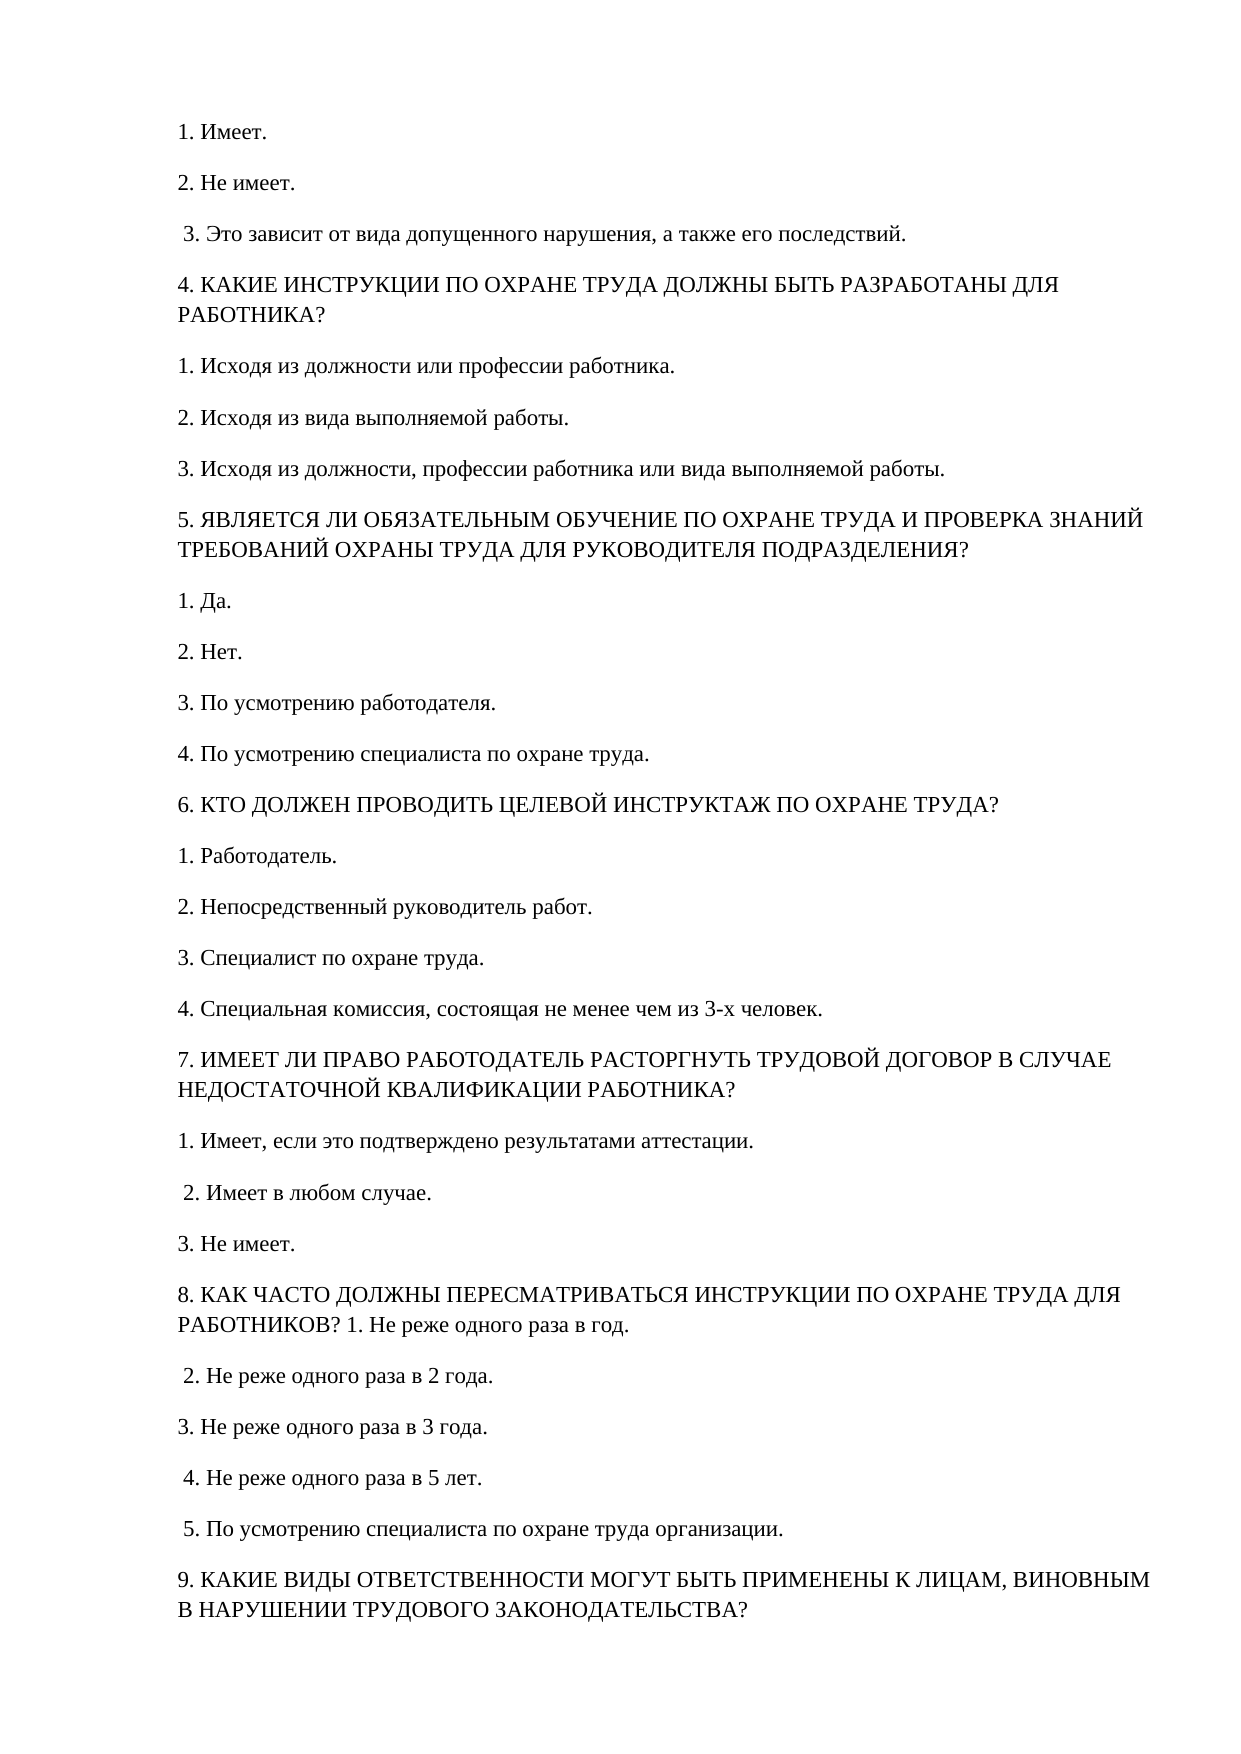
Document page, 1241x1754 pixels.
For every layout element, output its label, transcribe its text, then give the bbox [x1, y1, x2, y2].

text 2. Исходя из вида выполняемой работы. [177, 403, 1152, 430]
text 9. КАКИЕ ВИДЫ ОТВЕТСТВЕННОСТИ МОГУТ БЫТЬ ПРИМЕНЕНЫ К ЛИЦАМ, ВИНОВНЫМ В НАРУШЕНИИ ТРУДОВОГО ЗАКОНОДАТЕЛЬСТВА? [177, 1566, 1152, 1623]
text 5. ЯВЛЯЕТСЯ ЛИ ОБЯЗАТЕЛЬНЫМ ОБУЧЕНИЕ ПО ОХРАНЕ ТРУДА И ПРОВЕРКА ЗНАНИЙ ТРЕБОВАНИЙ ОХРАНЫ ТРУДА ДЛЯ РУКОВОДИТЕЛЯ ПОДРАЗДЕЛЕНИЯ? [177, 506, 1152, 562]
text 4. Не реже одного раза в 5 лет. [177, 1464, 1152, 1490]
text 8. КАК ЧАСТО ДОЛЖНЫ ПЕРЕСМАТРИВАТЬСЯ ИНСТРУКЦИИ ПО ОХРАНЕ ТРУДА ДЛЯ РАБОТНИКОВ? 1. Не реже одного раза в год. [177, 1281, 1152, 1337]
text 3. Не реже одного раза в 3 года. [177, 1413, 1152, 1439]
text 1. Работодатель. [177, 842, 1152, 868]
text 2. Нет. [177, 638, 1152, 664]
text 3. Исходя из должности, профессии работника или вида выполняемой работы. [177, 454, 1152, 481]
text 6. КТО ДОЛЖЕН ПРОВОДИТЬ ЦЕЛЕВОЙ ИНСТРУКТАЖ ПО ОХРАНЕ ТРУДА? [177, 791, 1152, 817]
text 3. По усмотрению работодателя. [177, 689, 1152, 715]
text 1. Исходя из должности или профессии работника. [177, 352, 1152, 379]
text 2. Непосредственный руководитель работ. [177, 893, 1152, 919]
text 1. Да. [177, 587, 1152, 613]
text 4. По усмотрению специалиста по охране труда. [177, 740, 1152, 766]
text 1. Имеет. [177, 118, 1152, 144]
text 4. Специальная комиссия, состоящая не менее чем из 3-х человек. [177, 995, 1152, 1022]
text 2. Не имеет. [177, 169, 1152, 196]
text 3. Это зависит от вида допущенного нарушения, а также его последствий. [177, 220, 1152, 247]
text 1. Имеет, если это подтверждено результатами аттестации. [177, 1127, 1152, 1154]
text 7. ИМЕЕТ ЛИ ПРАВО РАБОТОДАТЕЛЬ РАСТОРГНУТЬ ТРУДОВОЙ ДОГОВОР В СЛУЧАЕ НЕДОСТАТОЧНОЙ КВАЛИФИКАЦИИ РАБОТНИКА? [177, 1046, 1152, 1103]
text 5. По усмотрению специалиста по охране труда организации. [177, 1515, 1152, 1541]
text 4. КАКИЕ ИНСТРУКЦИИ ПО ОХРАНЕ ТРУДА ДОЛЖНЫ БЫТЬ РАЗРАБОТАНЫ ДЛЯ РАБОТНИКА? [177, 271, 1152, 328]
text 3. Специалист по охране труда. [177, 944, 1152, 971]
text 3. Не имеет. [177, 1229, 1152, 1256]
text 2. Имеет в любом случае. [177, 1178, 1152, 1205]
text 2. Не реже одного раза в 2 года. [177, 1362, 1152, 1388]
